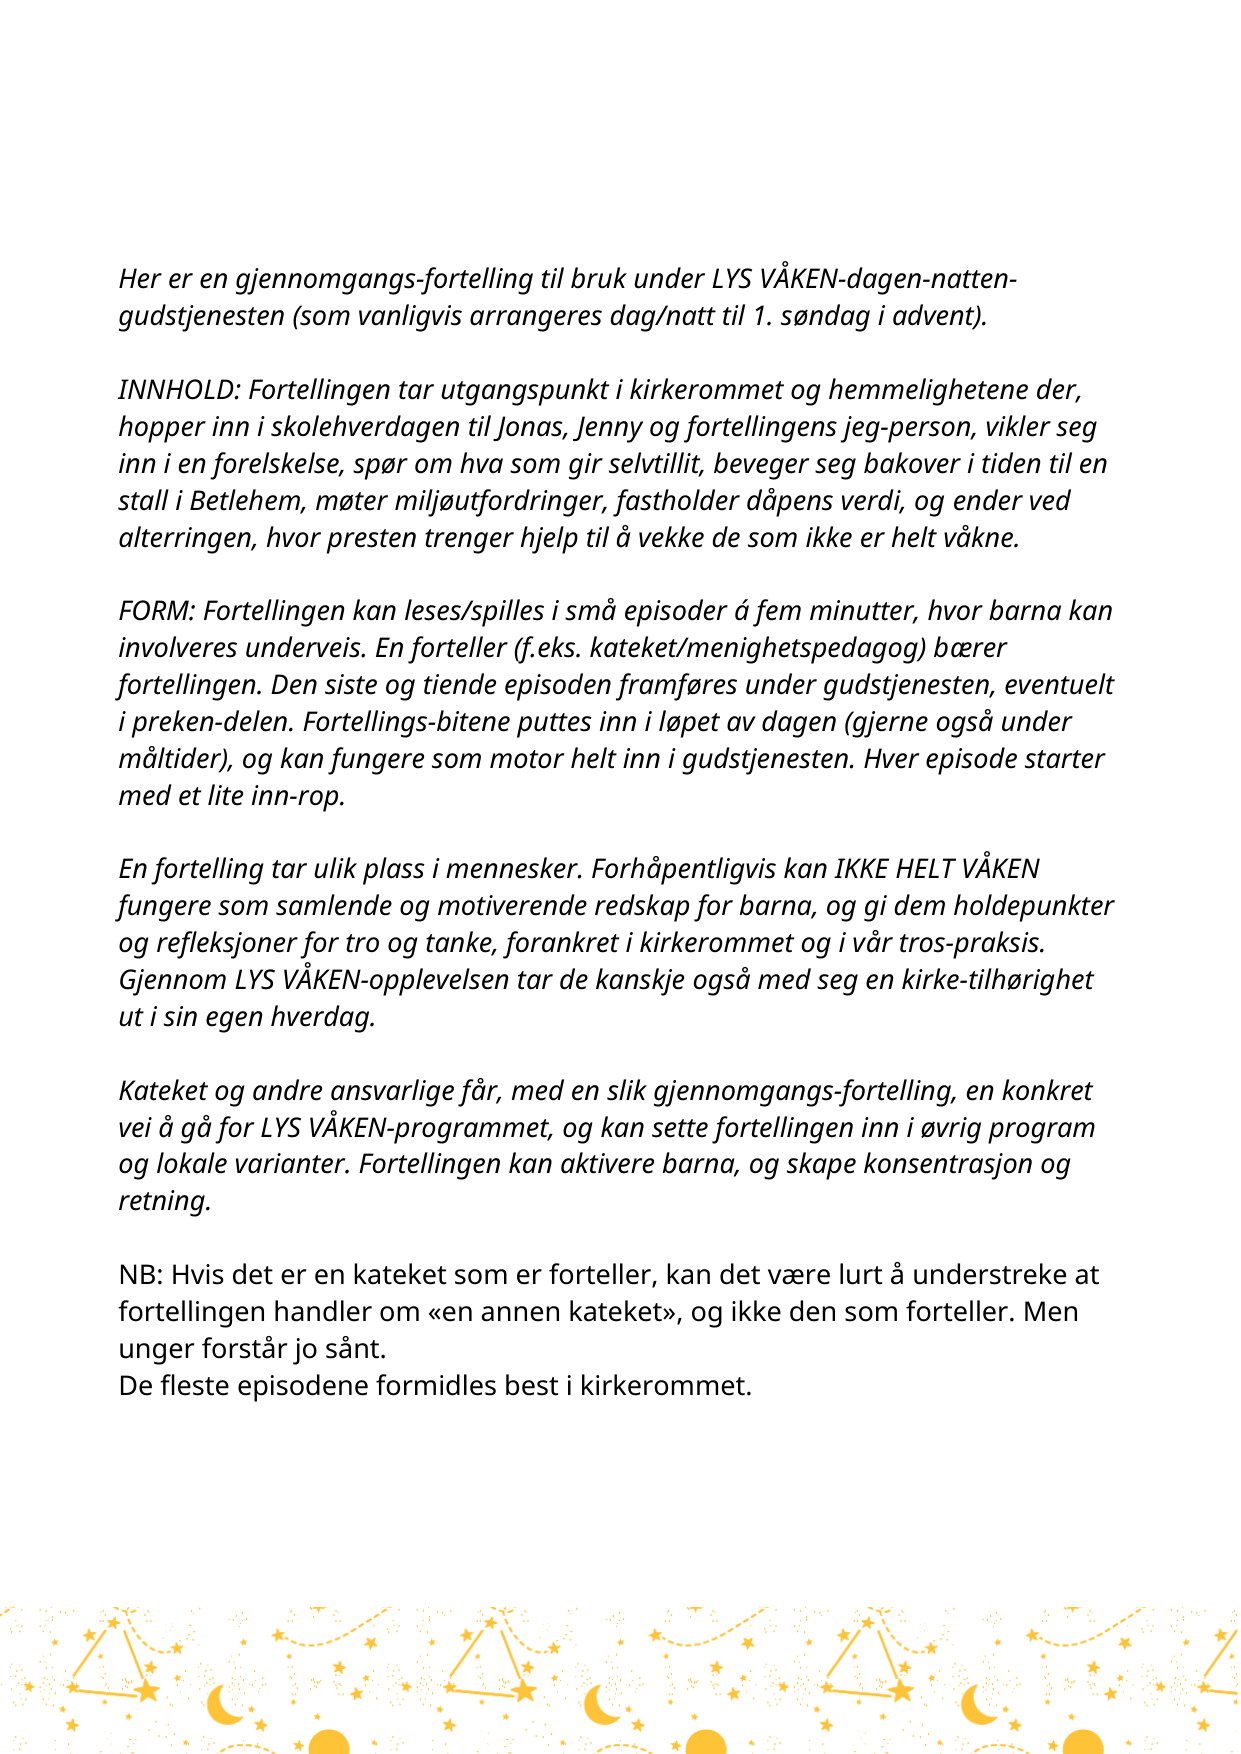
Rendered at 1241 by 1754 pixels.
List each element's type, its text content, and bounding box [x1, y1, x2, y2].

text De fleste episodene formidles best i kirkerommet. [118, 1366, 1122, 1403]
text NB: Hvis det er en kateket som er forteller, kan det være lurt å understreke at fortellingen handler om «en annen kateket», og ikke den som forteller. Men unger forstår jo sånt. [118, 1256, 1122, 1366]
text INNHOLD: Fortellingen tar utgangspunkt i kirkerommet og hemmelighetene der, hopper inn i skolehverdagen til Jonas, Jenny og fortellingens jeg-person, vikler seg inn i en forelskelse, spør om hva som gir selvtillit, beveger seg bakover i tiden til en stall i Betlehem, møter miljøutfordringer, fastholder dåpens verdi, og ender ved alterringen, hvor presten trenger hjelp til å vekke de som ikke er helt våkne. [118, 371, 1122, 555]
text Her er en gjennomgangs-fortelling til bruk under LYS VÅKEN-dagen-natten-gudstjenesten (som vanligvis arrangeres dag/natt til 1. søndag i advent). [118, 260, 1122, 334]
text Kateket og andre ansvarlige får, med en slik gjennomgangs-fortelling, en konkret vei å gå for LYS VÅKEN-programmet, og kan sette fortellingen inn i øvrig program og lokale varianter. Fortellingen kan aktivere barna, og skape konsentrasjon og retning. [118, 1071, 1122, 1219]
text FORM: Fortellingen kan leses/spilles i små episoder á fem minutter, hvor barna kan involveres underveis. En forteller (f.eks. kateket/menighetspedagog) bærer fortellingen. Den siste og tiende episoden framføres under gudstjenesten, eventuelt i preken-delen. Fortellings-bitene puttes inn i løpet av dagen (gjerne også under måltider), og kan fungere som motor helt inn i gudstjenesten. Hver episode starter med et lite inn-rop. [118, 592, 1122, 813]
picture [0, 1607, 1238, 1754]
text En fortelling tar ulik plass i mennesker. Forhåpentligvis kan IKKE HELT VÅKEN fungere som samlende og motiverende redskap for barna, og gi dem holdepunkter og refleksjoner for tro og tanke, forankret i kirkerommet og i vår tros-praksis. Gjennom LYS VÅKEN-opplevelsen tar de kanskje også med seg en kirke-tilhørighet ut i sin egen hverdag. [118, 850, 1122, 1034]
